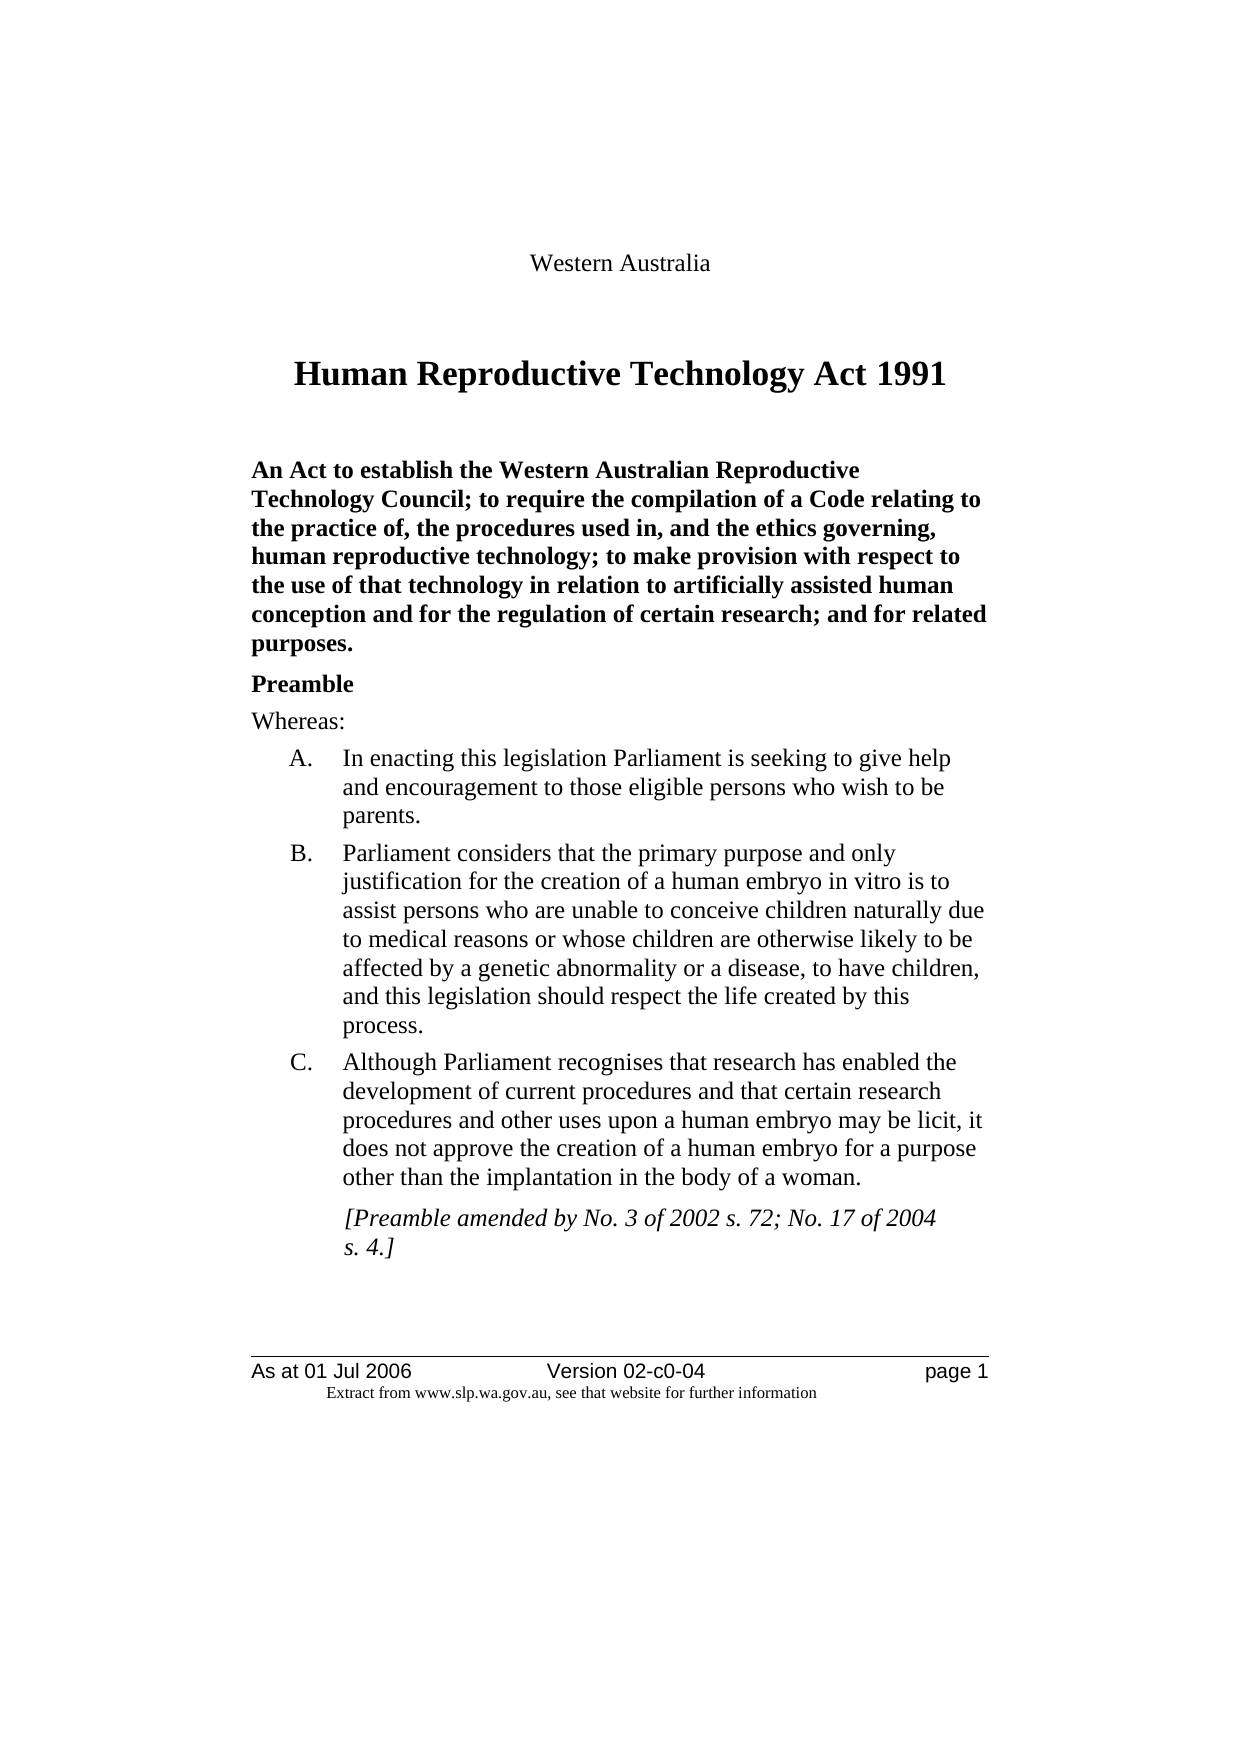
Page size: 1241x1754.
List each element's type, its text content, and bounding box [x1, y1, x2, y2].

text C. Although Parliament recognises that research has enabled the development of current procedures and that certain research procedures and other uses upon a human embryo may be licit, it does not approve the creation of a human embryo for a purpose other than the implantation in the body of a woman. [251, 1047, 989, 1191]
text Preamble [251, 669, 989, 698]
text B. Parliament considers that the primary purpose and only justification for the creation of a human embryo in vitro is to assist persons who are unable to conceive children naturally due to medical reasons or whose children are otherwise likely to be affected by a genetic abnormality or a disease, to have children, and this legislation should respect the life created by this process. [251, 838, 989, 1039]
text A. In enacting this legislation Parliament is seeking to give help and encouragement to those eligible persons who wish to be parents. [251, 743, 989, 829]
title An Act to establish the Western Australian Reproductive Technology Council; to require the compilation of a Code relating to the practice of, the procedures used in, and the ethics governing, human reproductive technology; to make provision with respect to the use of that technology in relation to artificially assisted human conception and for the regulation of certain research; and for related purposes. [251, 455, 989, 656]
text Western Australia [251, 248, 989, 277]
text Human Reproductive Technology Act 1991 [251, 352, 989, 393]
text [Preamble amended by No. 3 of 2002 s. 72; No. 17 of 2004 s. 4.] [251, 1203, 989, 1261]
text Whereas: [251, 706, 989, 735]
